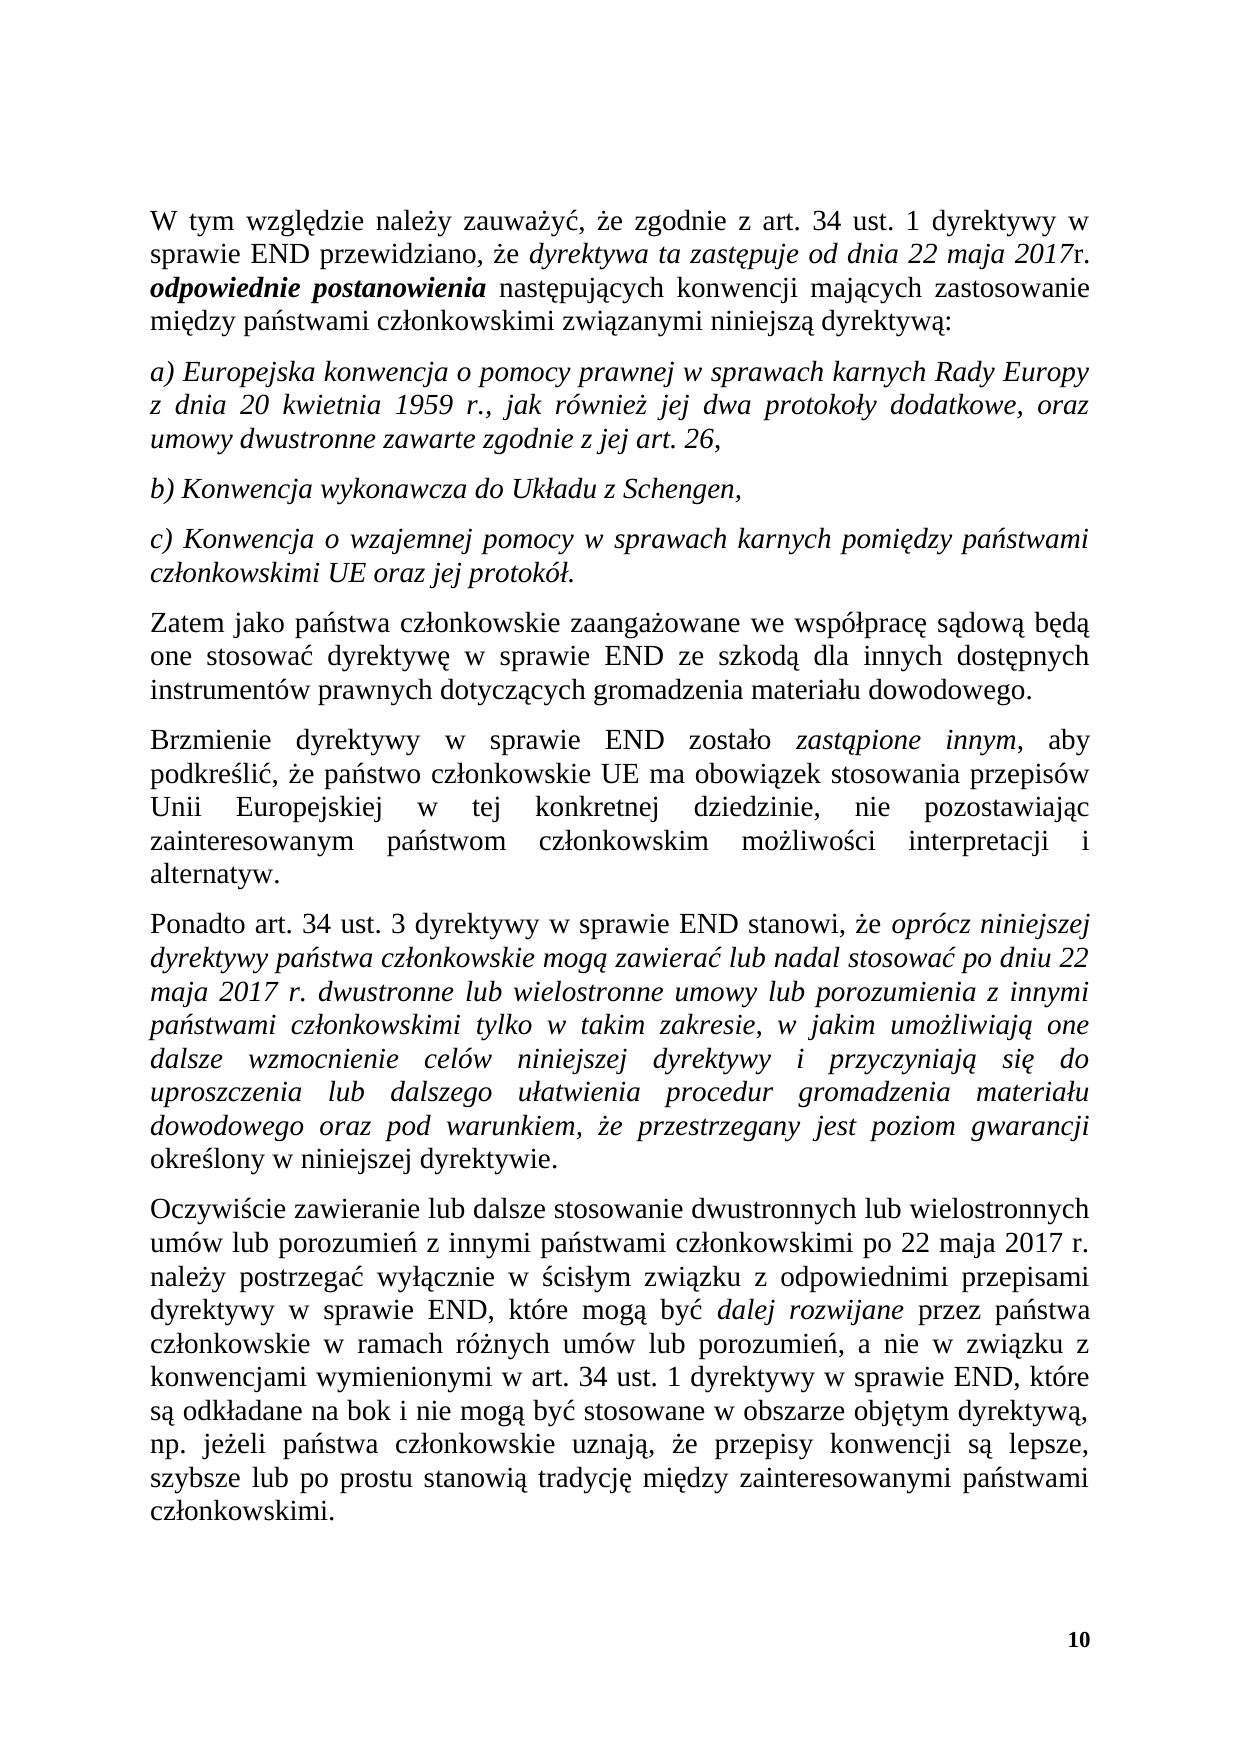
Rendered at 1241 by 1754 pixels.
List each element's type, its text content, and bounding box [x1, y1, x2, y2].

text Brzmienie dyrektywy w sprawie END zostało zastąpione innym, aby podkreślić, że państwo członkowskie UE ma obowiązek stosowania przepisów Unii Europejskiej w tej konkretnej dziedzinie, nie pozostawiając zainteresowanym państwom członkowskim możliwości interpretacji i alternatyw. [150, 722, 1090, 890]
text Oczywiście zawieranie lub dalsze stosowanie dwustronnych lub wielostronnych umów lub porozumień z innymi państwami członkowskimi po 22 maja 2017 r. należy postrzegać wyłącznie w ścisłym związku z odpowiednimi przepisami dyrektywy w sprawie END, które mogą być dalej rozwijane przez państwa członkowskie w ramach różnych umów lub porozumień, a nie w związku z konwencjami wymienionymi w art. 34 ust. 1 dyrektywy w sprawie END, które są odkładane na bok i nie mogą być stosowane w obszarze objętym dyrektywą, np. jeżeli państwa członkowskie uznają, że przepisy konwencji są lepsze, szybsze lub po prostu stanowią tradycję między zainteresowanymi państwami członkowskimi. [150, 1192, 1090, 1527]
text b) Konwencja wykonawcza do Układu z Schengen, [150, 471, 1090, 504]
text Ponadto art. 34 ust. 3 dyrektywy w sprawie END stanowi, że oprócz niniejszej dyrektywy państwa członkowskie mogą zawierać lub nadal stosować po dniu 22 maja 2017 r. dwustronne lub wielostronne umowy lub porozumienia z innymi państwami członkowskimi tylko w takim zakresie, w jakim umożliwiają one dalsze wzmocnienie celów niniejszej dyrektywy i przyczyniają się do uproszczenia lub dalszego ułatwienia procedur gromadzenia materiału dowodowego oraz pod warunkiem, że przestrzegany jest poziom gwarancji określony w niniejszej dyrektywie. [150, 907, 1090, 1175]
text a) Europejska konwencja o pomocy prawnej w sprawach karnych Rady Europy z dnia 20 kwietnia 1959 r., jak również jej dwa protokoły dodatkowe, oraz umowy dwustronne zawarte zgodnie z jej art. 26, [150, 354, 1090, 454]
text Zatem jako państwa członkowskie zaangażowane we współpracę sądową będą one stosować dyrektywę w sprawie END ze szkodą dla innych dostępnych instrumentów prawnych dotyczących gromadzenia materiału dowodowego. [150, 605, 1090, 706]
text W tym względzie należy zauważyć, że zgodnie z art. 34 ust. 1 dyrektywy w sprawie END przewidziano, że dyrektywa ta zastępuje od dnia 22 maja 2017r. odpowiednie postanowienia następujących konwencji mających zastosowanie między państwami członkowskimi związanymi niniejszą dyrektywą: [150, 203, 1090, 337]
text c) Konwencja o wzajemnej pomocy w sprawach karnych pomiędzy państwami członkowskimi UE oraz jej protokół. [150, 521, 1090, 588]
